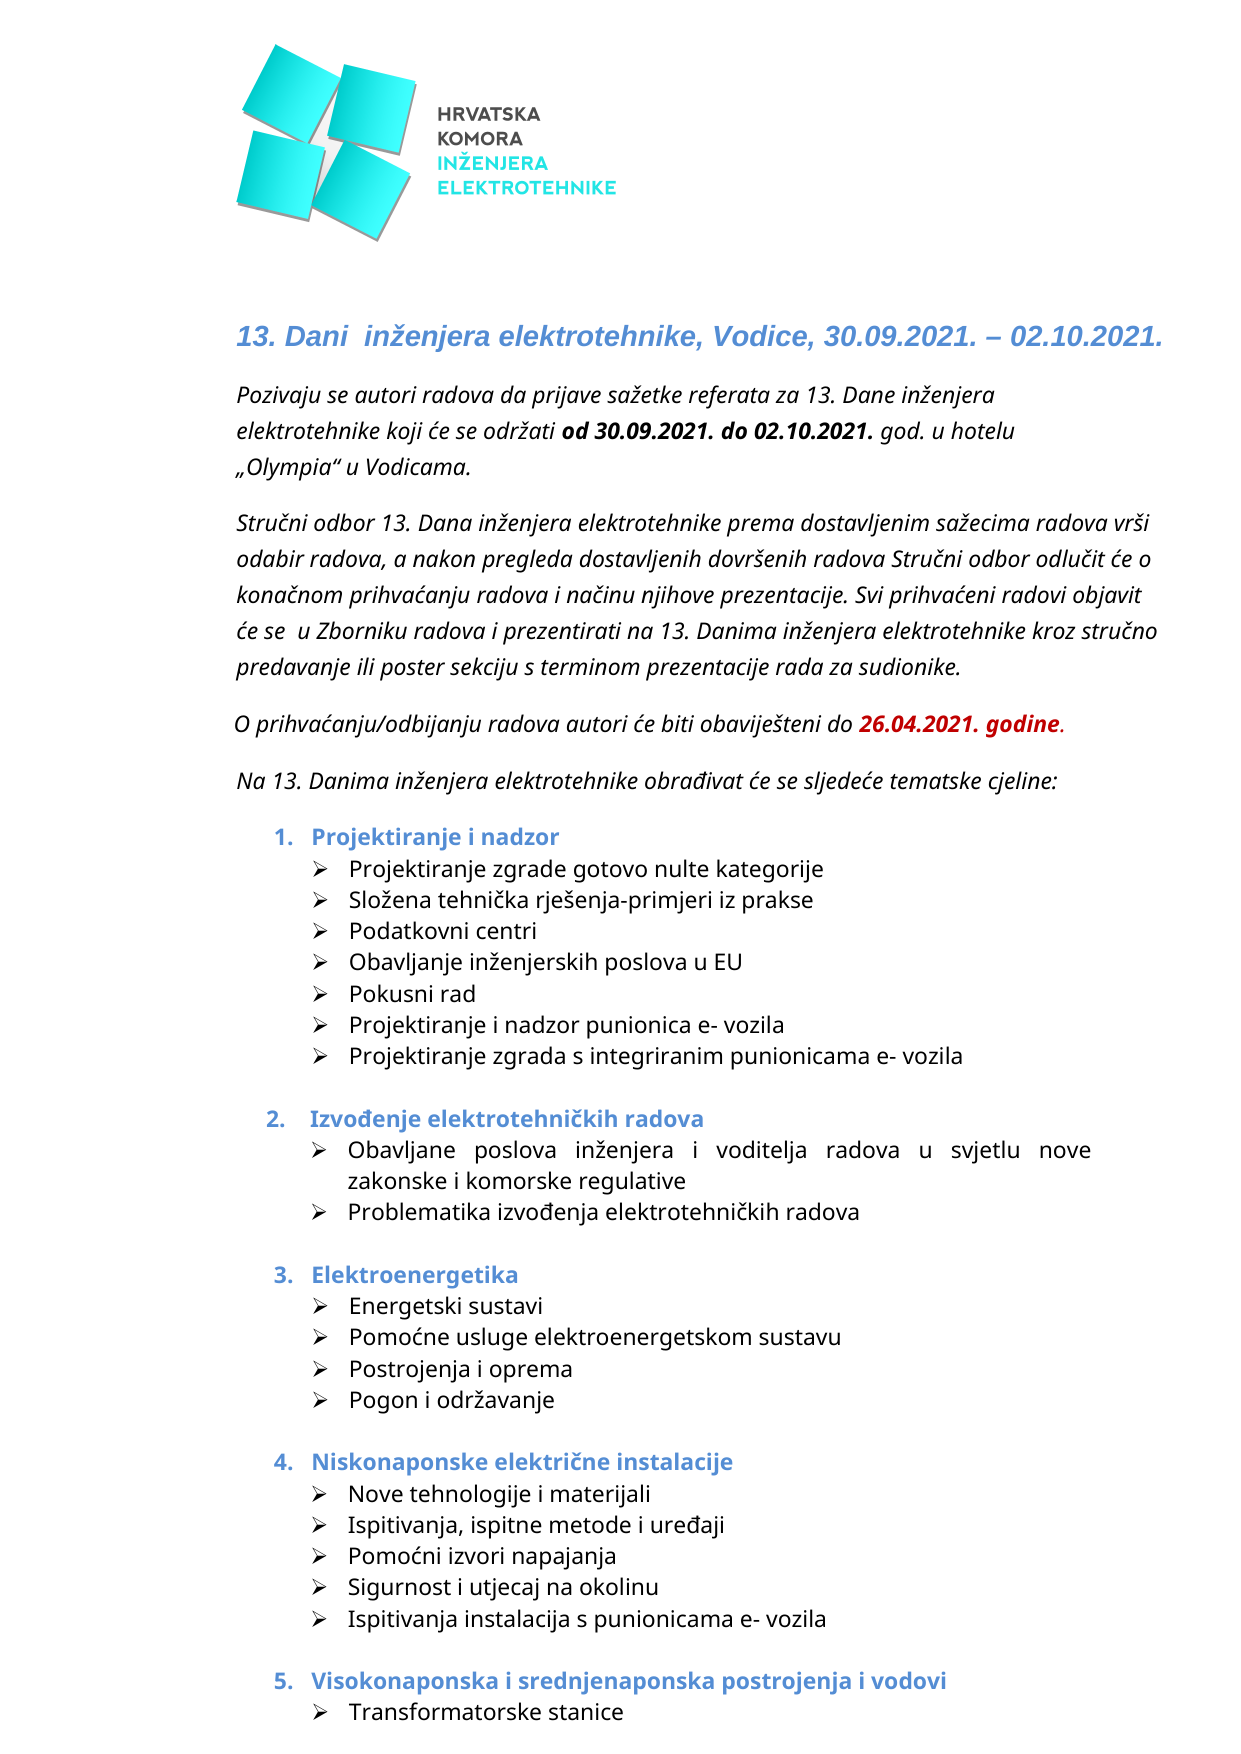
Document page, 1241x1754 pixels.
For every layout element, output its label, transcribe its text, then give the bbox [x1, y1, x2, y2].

list Izvođenje elektrotehničkih radova [266, 1103, 1093, 1134]
list Ispitivanja instalacija s punionicama e- vozila [310, 1603, 1093, 1634]
list Pogon i održavanje [311, 1384, 1093, 1415]
list Pokusni rad [311, 978, 1093, 1009]
list Transformatorske stanice [311, 1696, 1093, 1728]
list Problematika izvođenja elektrotehničkih radova [310, 1196, 1093, 1228]
list Pomoćne usluge elektroenergetskom sustavu [311, 1321, 1093, 1353]
list Projektiranje i nadzor punionica e- vozila [311, 1009, 1093, 1040]
list Projektiranje i nadzor [274, 821, 1093, 853]
list Niskonaponske električne instalacije [274, 1446, 1093, 1478]
picture [236, 44, 616, 242]
list Projektiranje zgrade gotovo nulte kategorije [311, 853, 1093, 884]
text O prihvaćanju/odbijanju radova autori će biti obaviješteni do 26.04.2021. godine. [221, 708, 1160, 739]
list Elektroenergetika [274, 1259, 1093, 1290]
list Sigurnost i utjecaj na okolinu [310, 1571, 1093, 1603]
list Ispitivanja, ispitne metode i uređaji [310, 1509, 1093, 1540]
text Na 13. Danima inženjera elektrotehnike obrađivat će se sljedeće tematske cjeline: [236, 764, 1093, 796]
list Obavljane poslova inženjera i voditelja radova u svjetlu nove zakonske i komorske regulative [310, 1134, 1093, 1196]
list Postrojenja i oprema [311, 1353, 1093, 1384]
list Pomoćni izvori napajanja [310, 1540, 1093, 1571]
list Podatkovni centri [311, 915, 1093, 946]
list Obavljanje inženjerskih poslova u EU [311, 946, 1093, 978]
text Stručni odbor 13. Dana inženjera elektrotehnike prema dostavljenim sažecima radova vrši odabir radova, a nakon pregleda dostavljenih dovršenih radova Stručni odbor odlučit će o konačnom prihvaćanju radova i načinu njihove prezentacije. Svi prihvaćeni radovi objavit će se u Zborniku radova i prezentirati na 13. Danima inženjera elektrotehnike kroz stručno predavanje ili poster sekciju s terminom prezentacije rada za sudionike. [236, 507, 1160, 682]
list Složena tehnička rješenja-primjeri iz prakse [311, 884, 1093, 915]
list Visokonaponska i srednjenaponska postrojenja i vodovi [274, 1665, 1093, 1696]
text 13. Dani inženjera elektrotehnike, Vodice, 30.09.2021. – 02.10.2021. [236, 319, 1167, 353]
list Energetski sustavi [311, 1290, 1093, 1321]
list Projektiranje zgrada s integriranim punionicama e- vozila [311, 1040, 1093, 1071]
list Nove tehnologije i materijali [310, 1478, 1093, 1509]
text Pozivaju se autori radova da prijave sažetke referata za 13. Dane inženjera elektrotehnike koji će se održati od 30.09.2021. do 02.10.2021. god. u hotelu „Olympia“ u Vodicama. [236, 379, 1122, 482]
